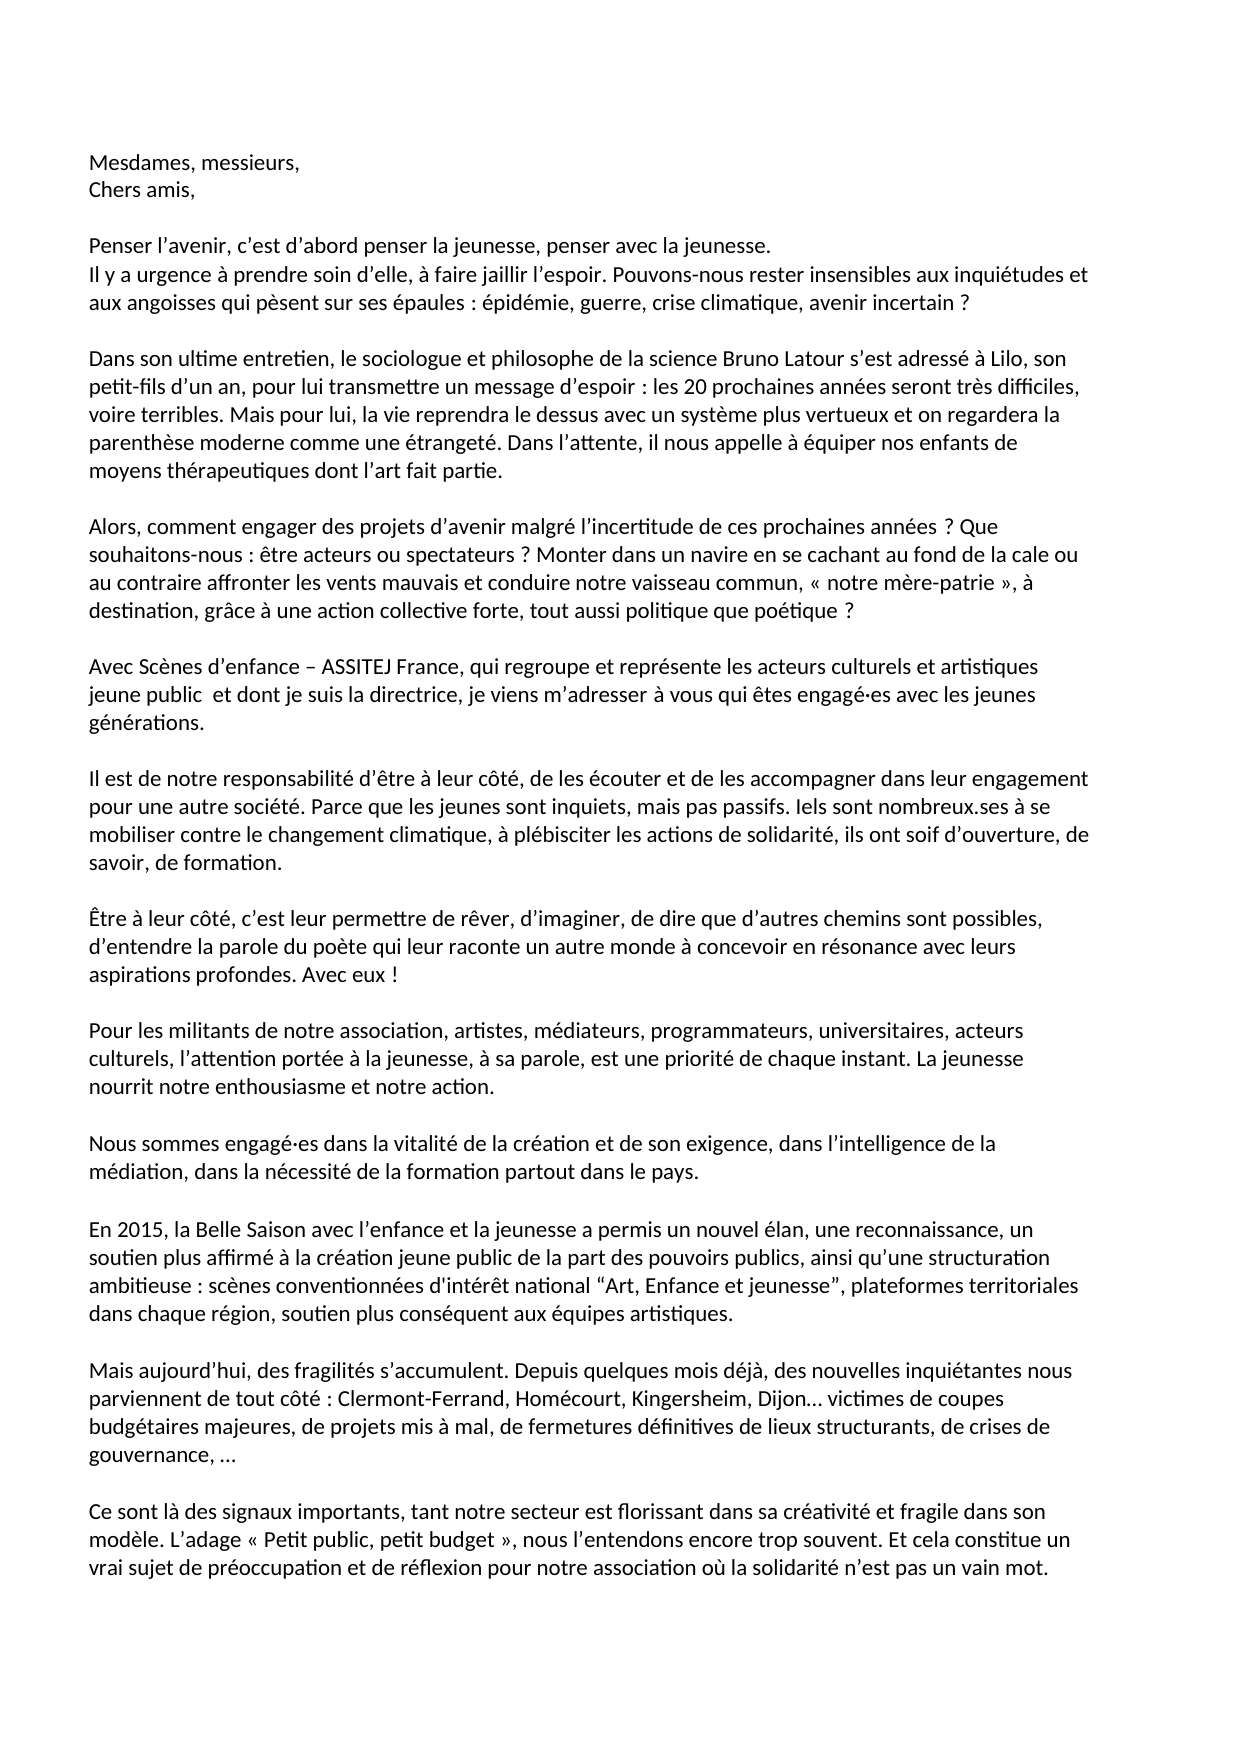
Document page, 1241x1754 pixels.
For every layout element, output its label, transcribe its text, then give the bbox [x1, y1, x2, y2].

text Nous sommes engagé·es dans la vitalité de la création et de son exigence, dans l’intelligence de la médiation, dans la nécessité de la formation partout dans le pays. [88, 1129, 1093, 1186]
text Chers amis, [88, 176, 1093, 204]
text Dans son ultime entretien, le sociologue et philosophe de la science Bruno Latour s’est adressé à Lilo, son petit-fils d’un an, pour lui transmettre un message d’espoir : les 20 prochaines années seront très difficiles, voire terribles. Mais pour lui, la vie reprendra le dessus avec un système plus vertueux et on regardera la parenthèse moderne comme une étrangeté. Dans l’attente, il nous appelle à équiper nos enfants de moyens thérapeutiques dont l’art fait partie. [88, 344, 1093, 484]
text Penser l’avenir, c’est d’abord penser la jeunesse, penser avec la jeunesse. [88, 232, 1093, 260]
text Mais aujourd’hui, des fragilités s’accumulent. Depuis quelques mois déjà, des nouvelles inquiétantes nous parviennent de tout côté : Clermont-Ferrand, Homécourt, Kingersheim, Dijon… victimes de coupes budgétaires majeures, de projets mis à mal, de fermetures définitives de lieux structurants, de crises de gouvernance, … [88, 1356, 1093, 1468]
text Il est de notre responsabilité d’être à leur côté, de les écouter et de les accompagner dans leur engagement pour une autre société. Parce que les jeunes sont inquiets, mais pas passifs. Iels sont nombreux.ses à se mobiliser contre le changement climatique, à plébisciter les actions de solidarité, ils ont soif d’ouverture, de savoir, de formation. [88, 764, 1093, 876]
text Alors, comment engager des projets d’avenir malgré l’incertitude de ces prochaines années ? Que souhaitons-nous : être acteurs ou spectateurs ? Monter dans un navire en se cachant au fond de la cale ou au contraire affronter les vents mauvais et conduire notre vaisseau commun, « notre mère-patrie », à destination, grâce à une action collective forte, tout aussi politique que poétique ? [88, 512, 1093, 624]
text Mesdames, messieurs, [88, 148, 1093, 176]
text En 2015, la Belle Saison avec l’enfance et la jeunesse a permis un nouvel élan, une reconnaissance, un soutien plus affirmé à la création jeune public de la part des pouvoirs publics, ainsi qu’une structuration ambitieuse : scènes conventionnées d'intérêt national “Art, Enfance et jeunesse”, plateformes territoriales dans chaque région, soutien plus conséquent aux équipes artistiques. [88, 1215, 1093, 1327]
text Pour les militants de notre association, artistes, médiateurs, programmateurs, universitaires, acteurs culturels, l’attention portée à la jeunesse, à sa parole, est une priorité de chaque instant. La jeunesse nourrit notre enthousiasme et notre action. [88, 1016, 1093, 1100]
text Ce sont là des signaux importants, tant notre secteur est florissant dans sa créativité et fragile dans son modèle. L’adage « Petit public, petit budget », nous l’entendons encore trop souvent. Et cela constitue un vrai sujet de préoccupation et de réflexion pour notre association où la solidarité n’est pas un vain mot. [88, 1497, 1093, 1581]
text Être à leur côté, c’est leur permettre de rêver, d’imaginer, de dire que d’autres chemins sont possibles, d’entendre la parole du poète qui leur raconte un autre monde à concevoir en résonance avec leurs aspirations profondes. Avec eux ! [88, 904, 1093, 988]
text Il y a urgence à prendre soin d’elle, à faire jaillir l’espoir. Pouvons-nous rester insensibles aux inquiétudes et aux angoisses qui pèsent sur ses épaules : épidémie, guerre, crise climatique, avenir incertain ? [88, 260, 1093, 316]
text Avec Scènes d’enfance – ASSITEJ France, qui regroupe et représente les acteurs culturels et artistiques jeune public et dont je suis la directrice, je viens m’adresser à vous qui êtes engagé·es avec les jeunes générations. [88, 652, 1093, 736]
